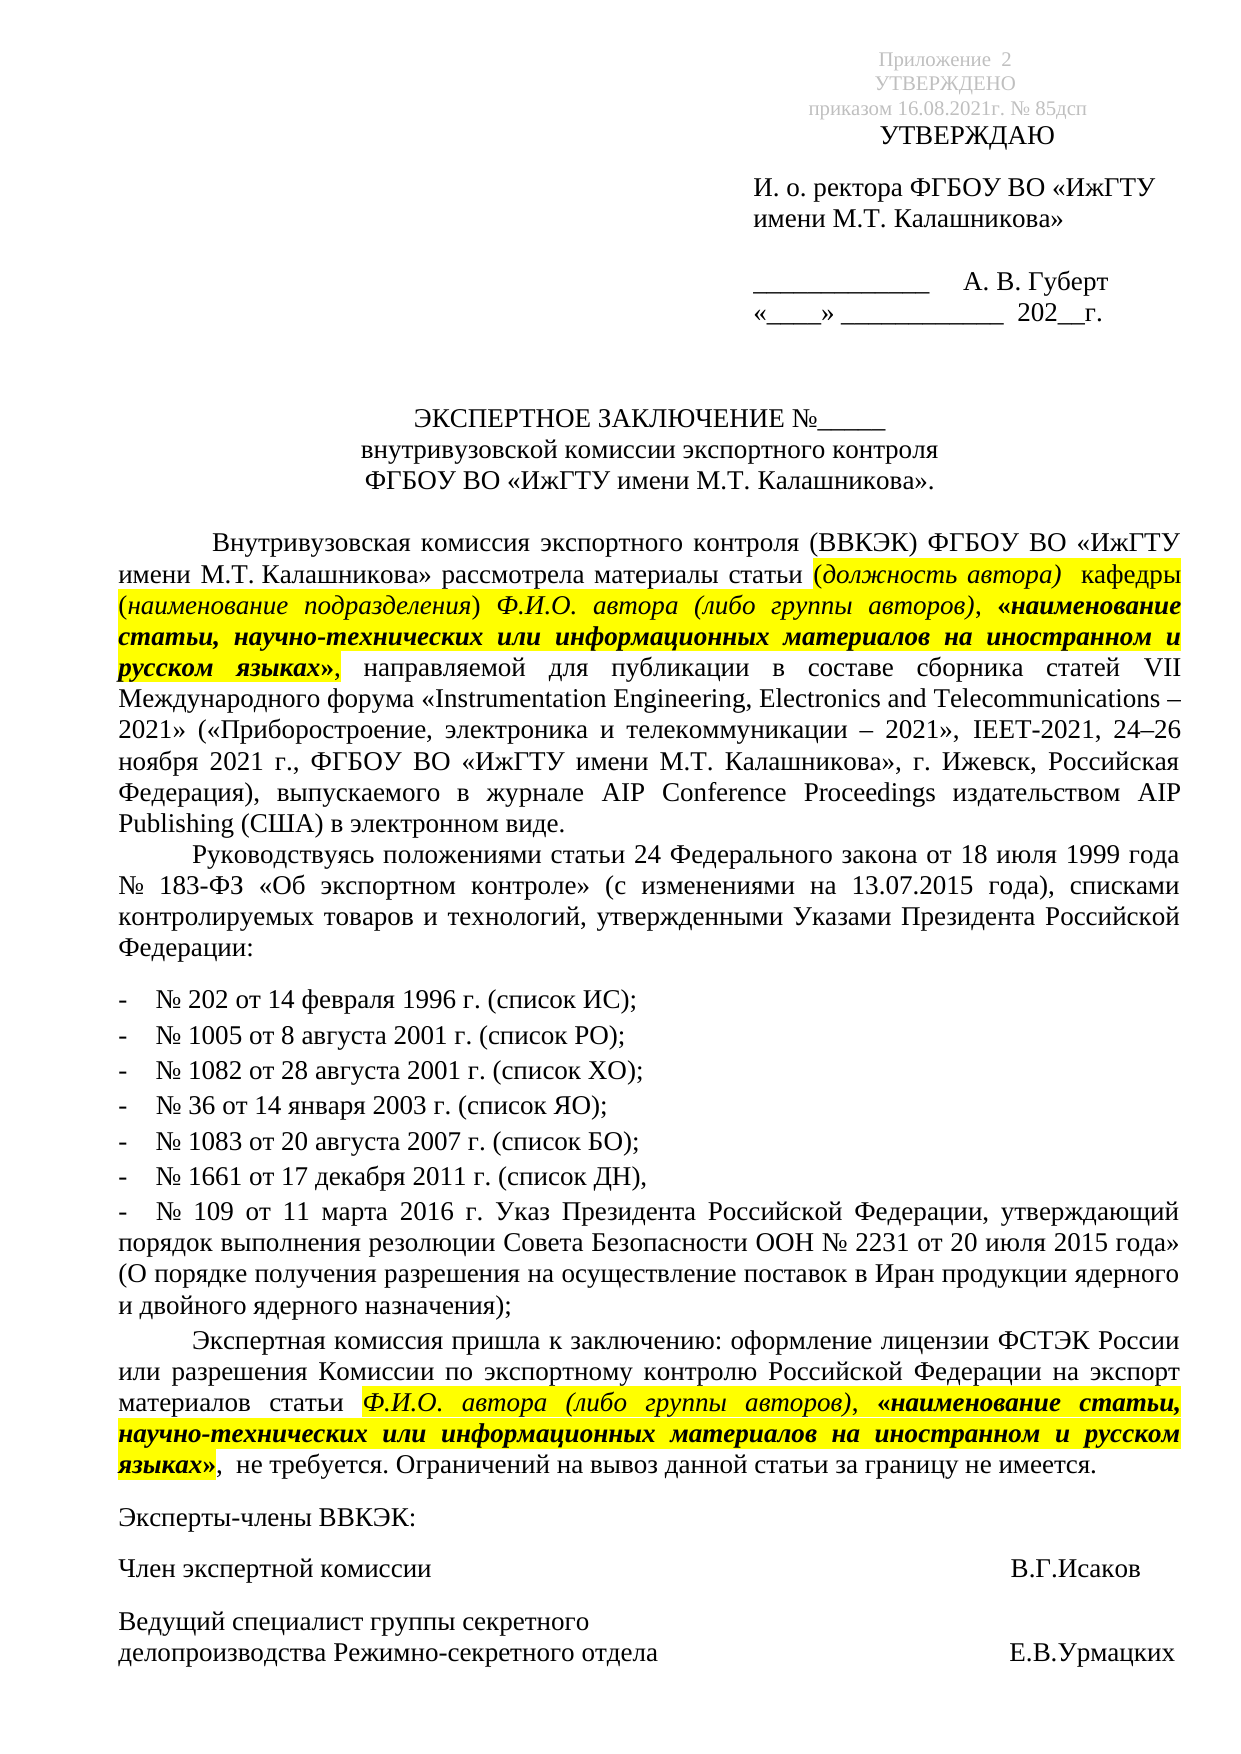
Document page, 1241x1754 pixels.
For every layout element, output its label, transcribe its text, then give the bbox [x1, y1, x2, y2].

text Приложение 2 [709, 47, 1181, 71]
list № 1661 от 17 декабря 2011 г. (список ДН), [118, 1160, 1181, 1191]
text приказом 16.08.2021г. № 85дсп [709, 95, 1181, 119]
text внутривузовской комиссии экспортного контроля [118, 433, 1181, 464]
text имени М.Т. Калашникова» [753, 203, 1181, 234]
text Ведущий специалист группы секретного [118, 1604, 1181, 1636]
text УТВЕРЖДЕНО [709, 71, 1181, 95]
text Экспертная комиссия пришла к заключению: оформление лицензии ФСТЭК России или разрешения Комиссии по экспортному контролю Российской Федерации на экспорт материалов статьи Ф.И.О. автора (либо группы авторов), «наименование статьи, научно-технических или информационных материалов на иностранном и русском языках», не требуется. Ограничений на вывоз данной статьи за границу не имеется. [216, 1449, 1181, 1480]
list № 36 от 14 января 2003 г. (список ЯО); [118, 1089, 1181, 1121]
text Внутривузовская комиссия экспортного контроля (ВВКЭК) ФГБОУ ВО «ИжГТУ имени М.Т. Калашникова» рассмотрела материалы статьи (должность автора) кафедры (наименование подразделения) Ф.И.О. автора (либо группы авторов), «наименование статьи, научно-технических или информационных материалов на иностранном и русском языках», направляемой для публикации в составе сборника статей VII Международного форума «Instrumentation Engineering, Electronics and Telecommunications – 2021» («Приборостроение, электроника и телекоммуникации – 2021», IEET-2021, 24–26 ноября 2021 г., ФГБОУ ВО «ИжГТУ имени М.Т. Калашникова», г. Ижевск, Российская Федерация), выпускаемого в журнале AIP Conference Proceedings издательством AIP Publishing (США) в электронном виде. [118, 527, 1181, 589]
list № 1005 от 8 августа 2001 г. (список РО); [118, 1019, 1181, 1050]
text Внутривузовская комиссия экспортного контроля (ВВКЭК) ФГБОУ ВО «ИжГТУ имени М.Т. Калашникова» рассмотрела материалы статьи (должность автора) кафедры (наименование подразделения) Ф.И.О. автора (либо группы авторов), «наименование статьи, научно-технических или информационных материалов на иностранном и русском языках», направляемой для публикации в составе сборника статей VII Международного форума «Instrumentation Engineering, Electronics and Telecommunications – 2021» («Приборостроение, электроника и телекоммуникации – 2021», IEET-2021, 24–26 ноября 2021 г., ФГБОУ ВО «ИжГТУ имени М.Т. Калашникова», г. Ижевск, Российская Федерация), выпускаемого в журнале AIP Conference Proceedings издательством AIP Publishing (США) в электронном виде. [118, 651, 1181, 838]
list № 1082 от 28 августа 2001 г. (список ХО); [118, 1054, 1181, 1085]
list № 1083 от 20 августа 2007 г. (список БО); [118, 1125, 1181, 1156]
text Член экспертной комиссии В.Г.Исаков [118, 1553, 1181, 1584]
text _____________ А. В. Губерт [753, 265, 1181, 296]
text УТВЕРЖДАЮ [753, 119, 1181, 151]
text «____» ____________ 202__г. [753, 296, 1181, 327]
text Эксперты-члены ВВКЭК: [118, 1501, 1181, 1532]
text делопроизводства Режимно-секретного отдела Е.В.Урмацких [118, 1636, 1181, 1667]
text Руководствуясь положениями статьи 24 Федерального закона от 18 июля 1999 года № 183-ФЗ «Об экспортном контроле» (с изменениями на 13.07.2015 года), списками контролируемых товаров и технологий, утвержденными Указами Президента Российской Федерации: [118, 838, 1181, 963]
text ФГБОУ ВО «ИжГТУ имени М.Т. Калашникова». [118, 464, 1181, 495]
list № 202 от 14 февраля 1996 г. (список ИС); [118, 983, 1181, 1014]
text И. о. ректора ФГБОУ ВО «ИжГТУ [753, 171, 1181, 203]
text ЭКСПЕРТНОЕ ЗАКЛЮЧЕНИЕ №_____ [118, 402, 1181, 433]
text Экспертная комиссия пришла к заключению: оформление лицензии ФСТЭК России или разрешения Комиссии по экспортному контролю Российской Федерации на экспорт материалов статьи Ф.И.О. автора (либо группы авторов), «наименование статьи, научно-технических или информационных материалов на иностранном и русском языках», не требуется. Ограничений на вывоз данной статьи за границу не имеется. [118, 1324, 1181, 1418]
list № 109 от 11 марта 2016 г. Указ Президента Российской Федерации, утверждающий порядок выполнения резолюции Совета Безопасности ООН № 2231 от 20 июля 2015 года» (О порядке получения разрешения на осуществление поставок в Иран продукции ядерного и двойного ядерного назначения); [118, 1195, 1181, 1320]
